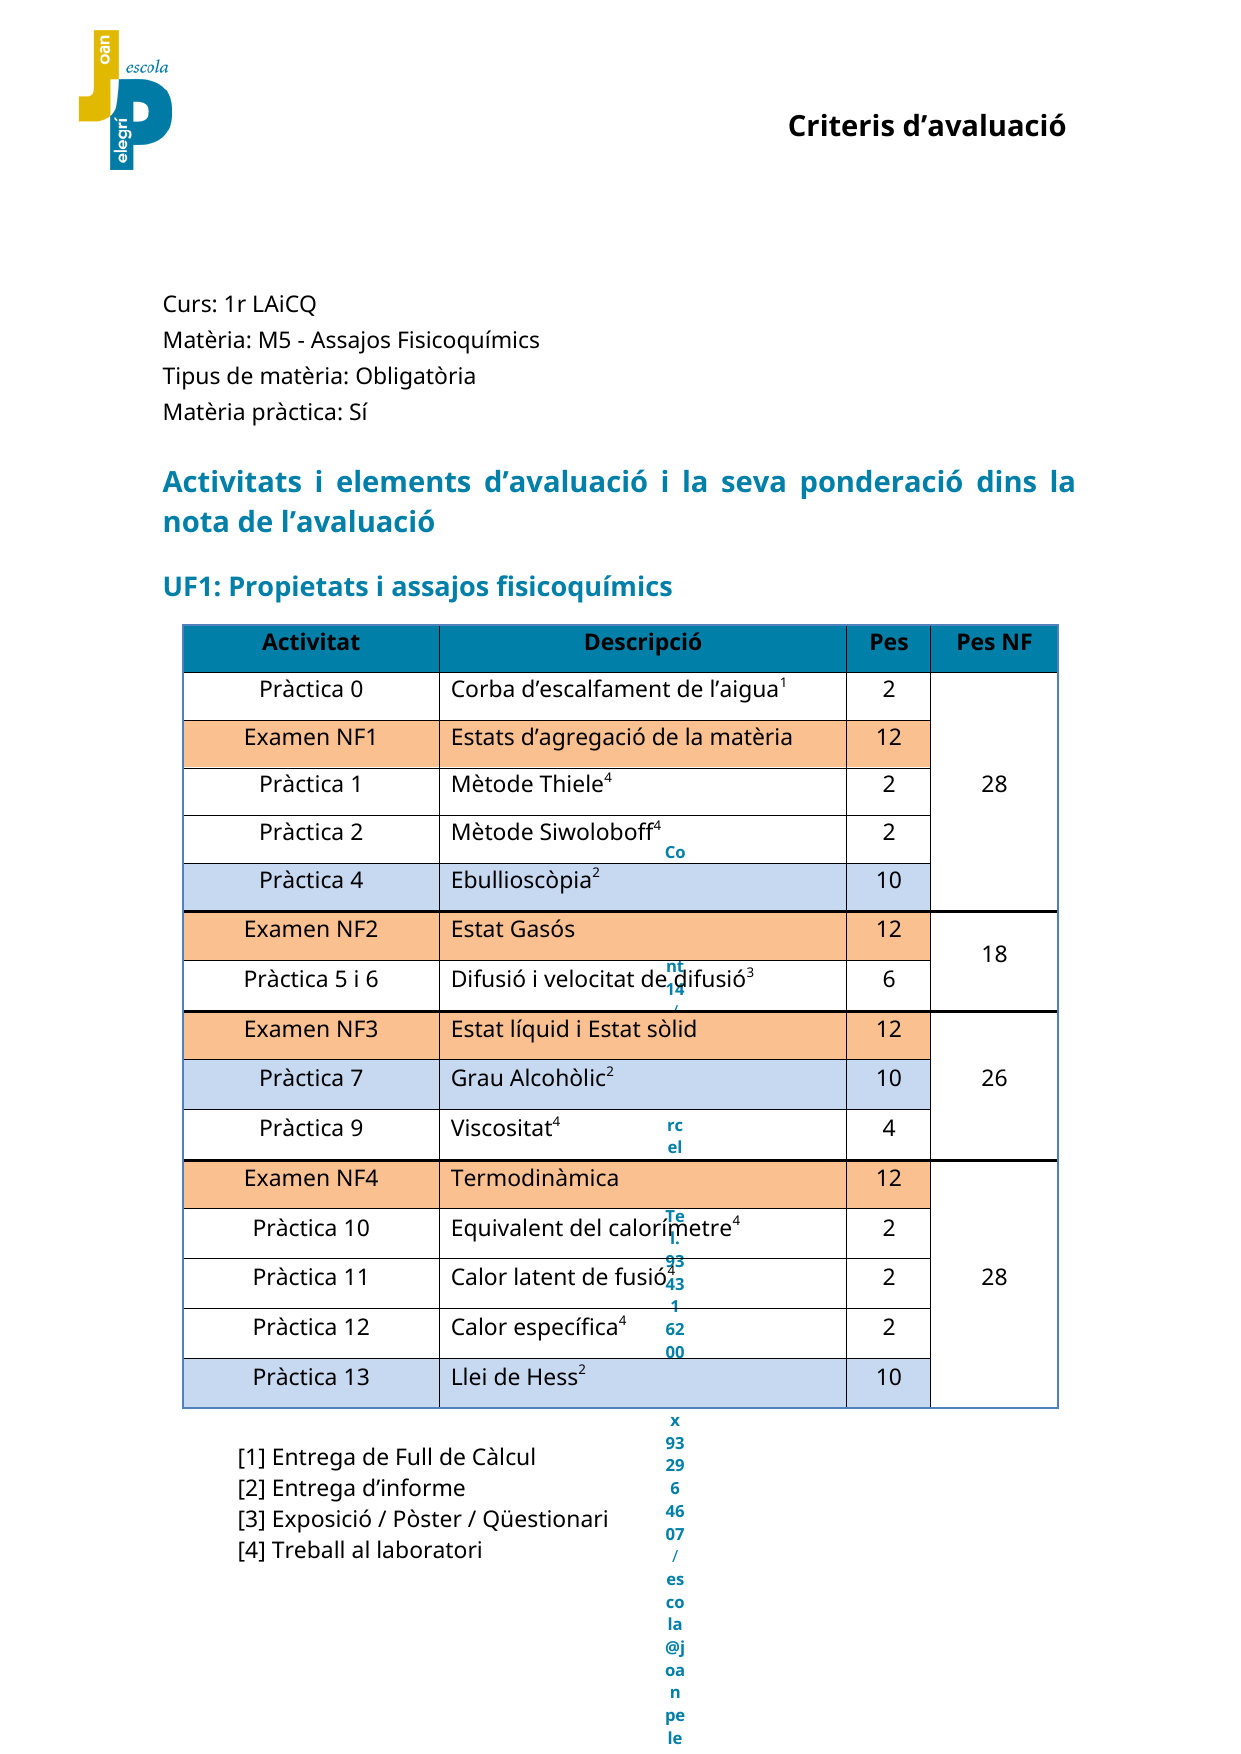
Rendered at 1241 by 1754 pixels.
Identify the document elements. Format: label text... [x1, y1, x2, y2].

table_header Descripció [440, 626, 846, 672]
table_cell Pràctica 2 [184, 816, 439, 863]
table_cell 2 [847, 673, 930, 720]
picture [77, 28, 173, 171]
table_cell Estat líquid i Estat sòlid [440, 1013, 846, 1059]
table_cell Pràctica 5 i 6 [184, 961, 439, 1009]
subtitle Activitats i elements d’avaluació i la seva ponderació dins la nota de l’avaluació [162, 461, 1078, 541]
table_cell Pràctica 13 [184, 1359, 439, 1407]
picture [121, 141, 127, 148]
table_cell 10 [847, 1359, 930, 1407]
table_cell Pràctica 0 [184, 673, 439, 720]
table_cell Pràctica 12 [184, 1309, 439, 1357]
text Matèria: M5 - Assajos Fisicoquímics [162, 324, 1078, 355]
table_cell Estats d’agregació de la matèria [440, 721, 846, 767]
table_cell 10 [847, 1060, 930, 1109]
table_header Activitat [184, 626, 439, 672]
table_cell 28 [931, 673, 1057, 910]
table_cell Examen NF3 [184, 1013, 439, 1059]
picture [134, 102, 148, 121]
table_cell 6 [847, 961, 930, 1009]
text [2] Entrega d’informe [237, 1472, 1078, 1503]
text [4] Treball al laboratori [237, 1534, 1078, 1565]
table_cell 2 [847, 1309, 930, 1357]
text Curs: 1r LAiCQ t Curricular [162, 288, 1078, 319]
table_cell Difusió i velocitat de difusió3 [440, 961, 846, 1009]
subtitle UF1: Propietats i assajos fisicoquímics [162, 568, 1078, 604]
table_cell 2 [847, 769, 930, 815]
table_cell Mètode Siwoloboff4 [440, 816, 846, 863]
table_cell Ebullioscòpia2 [440, 864, 846, 910]
table_cell 12 [847, 721, 930, 767]
table_cell Mètode Thiele4 [440, 769, 846, 815]
table_cell Pràctica 10 [184, 1209, 439, 1258]
table_cell Viscositat4 [440, 1110, 846, 1159]
table_header Pes [847, 626, 930, 672]
table_cell 28 [931, 1162, 1057, 1407]
table_cell 12 [847, 913, 930, 960]
table_cell Equivalent del calorímetre4 [440, 1209, 846, 1258]
table_cell Pràctica 1 [184, 769, 439, 815]
text [1] Entrega de Full de Càlcul [237, 1440, 1078, 1472]
table_cell Pràctica 9 [184, 1110, 439, 1159]
text [3] Exposició / Pòster / Qüestionari [237, 1503, 1078, 1534]
table_cell 26 [931, 1013, 1057, 1159]
table_cell Pràctica 11 [184, 1259, 439, 1308]
text Matèria pràctica: Sí [162, 396, 1078, 427]
table_cell Corba d’escalfament de l’aigua1 [440, 673, 846, 720]
table_cell 12 [847, 1162, 930, 1208]
table_cell Llei de Hess2 [440, 1359, 846, 1407]
table_header Pes NF [931, 626, 1057, 672]
text Tipus de matèria: Obligatòria [162, 360, 1078, 391]
table_cell Pràctica 7 [184, 1060, 439, 1109]
table_cell Estat Gasós [440, 913, 846, 960]
table_cell 18 [931, 913, 1057, 1009]
table_cell 4 [847, 1110, 930, 1159]
table_cell 2 [847, 1259, 930, 1308]
table_cell Examen NF4 [184, 1162, 439, 1208]
table_cell 10 [847, 864, 930, 910]
table_cell Grau Alcohòlic2 [440, 1060, 846, 1109]
picture [120, 154, 127, 162]
table_cell 12 [847, 1013, 930, 1059]
table_cell Examen NF2 [184, 913, 439, 960]
table_cell Pràctica 4 [184, 864, 439, 910]
table_cell Termodinàmica [440, 1162, 846, 1208]
table_cell 2 [847, 1209, 930, 1258]
table_cell Calor específica4 [440, 1309, 846, 1357]
table_cell Calor latent de fusió4 [440, 1259, 846, 1308]
table_cell 2 [847, 816, 930, 863]
table_cell Examen NF1 [184, 721, 439, 767]
